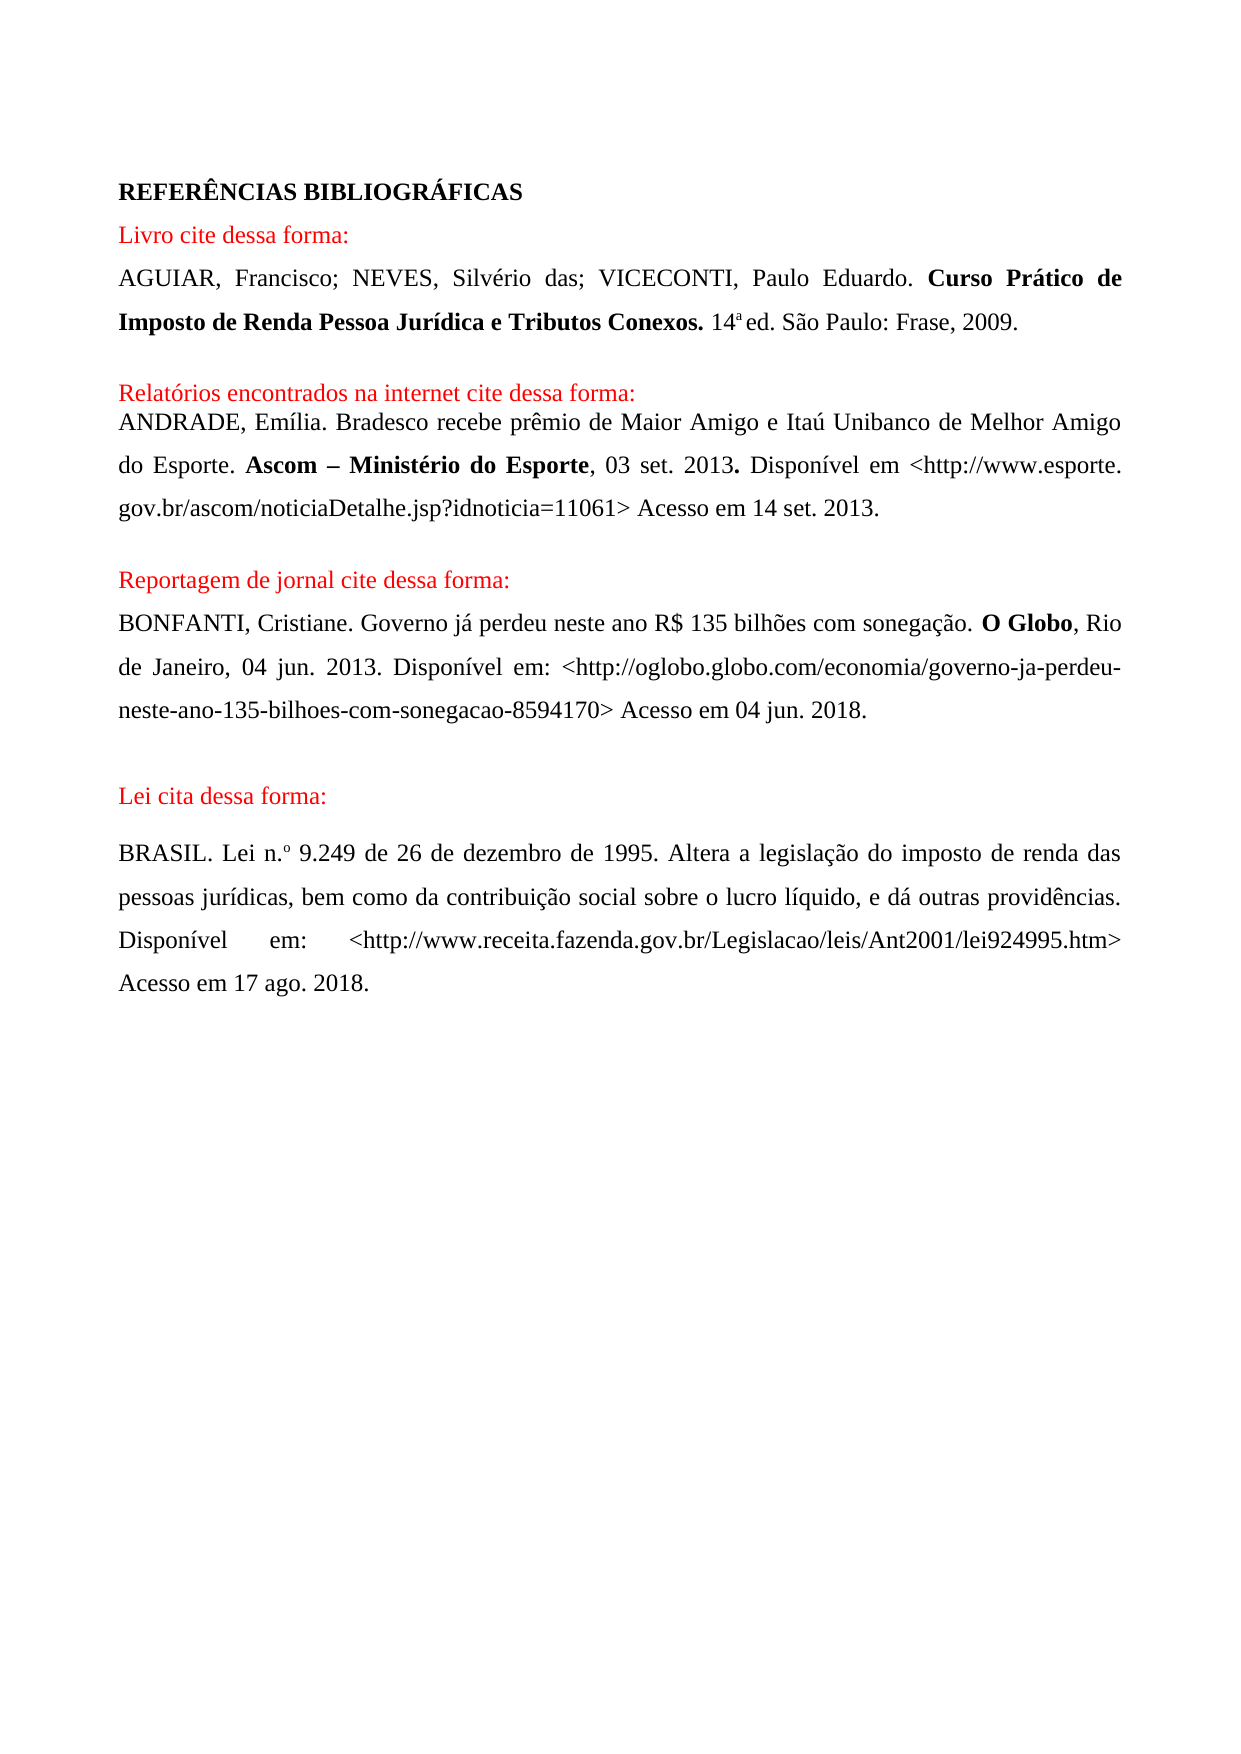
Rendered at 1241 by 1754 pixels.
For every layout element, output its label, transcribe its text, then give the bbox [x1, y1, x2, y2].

text Livro cite dessa forma: [118, 220, 1122, 249]
text Lei cita dessa forma: [118, 781, 1122, 810]
text REFERÊNCIAS BIBLIOGRÁFICAS [118, 177, 1122, 206]
text BRASIL. Lei n.o 9.249 de 26 de dezembro de 1995. Altera a legislação do imposto de renda das pessoas jurídicas, bem como da contribuição social sobre o lucro líquido, e dá outras providências. Disponível em: <http://www.receita.fazenda.gov.br/Legislacao/leis/Ant2001/lei924995.htm> Acesso em 17 ago. 2018. [118, 838, 1122, 997]
text Relatórios encontrados na internet cite dessa forma: [118, 378, 1122, 407]
text AGUIAR, Francisco; NEVES, Silvério das; VICECONTI, Paulo Eduardo. Curso Prático de Imposto de Renda Pessoa Jurídica e Tributos Conexos. 14a ed. São Paulo: Frase, 2009. [118, 263, 1122, 335]
text BONFANTI, Cristiane. Governo já perdeu neste ano R$ 135 bilhões com sonegação. O Globo, Rio de Janeiro, 04 jun. 2013. Disponível em: <http://oglobo.globo.com/economia/governo-ja-perdeu-neste-ano-135-bilhoes-com-sonegacao-8594170> Acesso em 04 jun. 2018. [118, 608, 1122, 723]
text ANDRADE, Emília. Bradesco recebe prêmio de Maior Amigo e Itaú Unibanco de Melhor Amigo do Esporte. Ascom – Ministério do Esporte, 03 set. 2013. Disponível em <http://www.esporte. gov.br/ascom/noticiaDetalhe.jsp?idnoticia=11061> Acesso em 14 set. 2013. [118, 407, 1122, 522]
text Reportagem de jornal cite dessa forma: [118, 565, 1122, 594]
